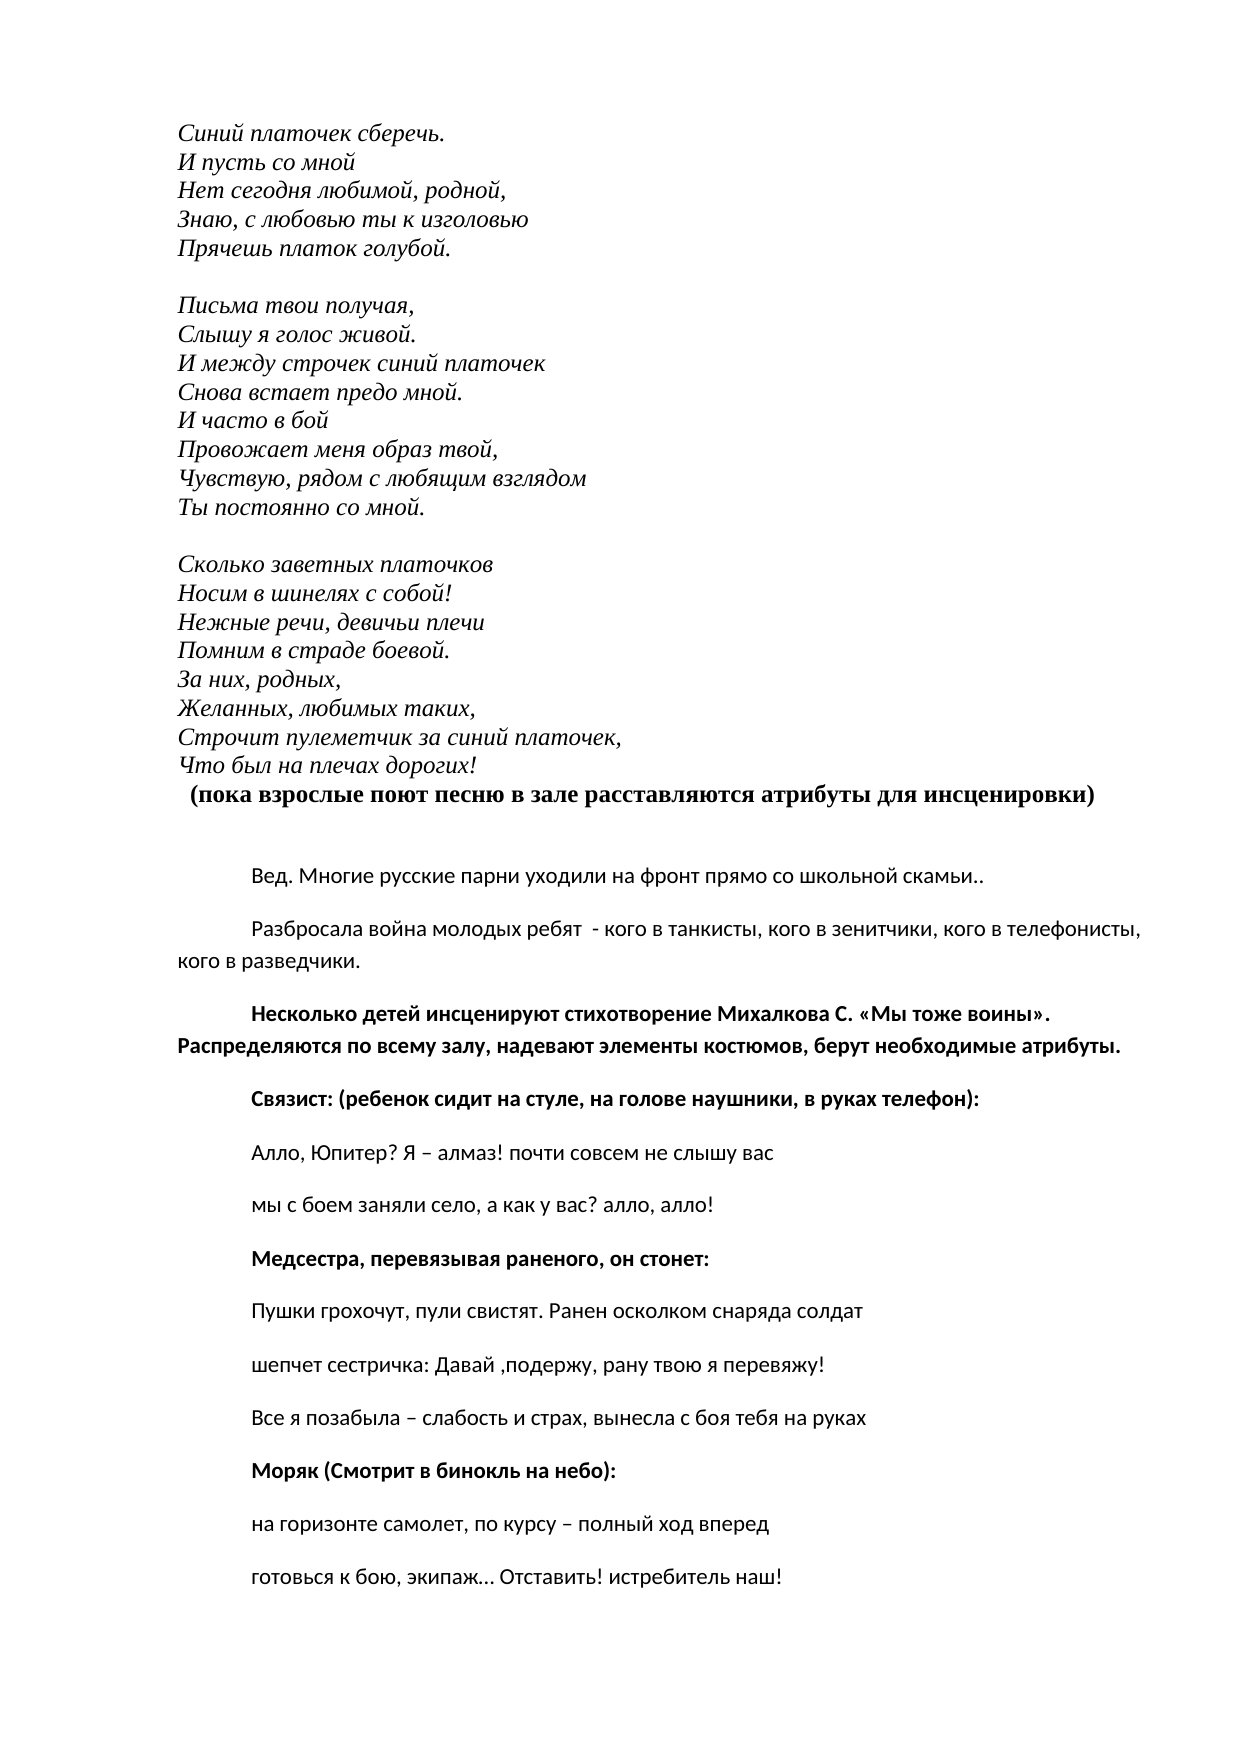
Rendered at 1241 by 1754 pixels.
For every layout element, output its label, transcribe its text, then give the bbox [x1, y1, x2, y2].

text Моряк (Смотрит в бинокль на небо): [177, 1456, 1152, 1484]
text (пока взрослые поют песню в зале расставляются атрибуты для инсценировки) [177, 779, 1152, 808]
text мы с боем заняли село, а как у вас? алло, алло! [177, 1191, 1152, 1219]
text шепчет сестричка: Давай ,подержу, рану твою я перевяжу! [177, 1350, 1152, 1378]
text Алло, Юпитер? Я – алмаз! почти совсем не слышу вас [177, 1138, 1152, 1166]
text Разбросала война молодых ребят - кого в танкисты, кого в зенитчики, кого в телефонисты, кого в разведчики. [177, 914, 1152, 974]
text Медсестра, перевязывая раненого, он стонет: [177, 1244, 1152, 1272]
text Пушки грохочут, пули свистят. Ранен осколком снаряда солдат [177, 1297, 1152, 1325]
text Все я позабыла – слабость и страх, вынесла с боя тебя на руках [177, 1403, 1152, 1431]
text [177, 118, 1152, 779]
text готовься к бою, экипаж… Отставить! истребитель наш! [177, 1562, 1152, 1590]
text на горизонте самолет, по курсу – полный ход вперед [177, 1509, 1152, 1537]
text Несколько детей инсценируют стихотворение Михалкова С. «Мы тоже воины». Распределяются по всему залу, надевают элементы костюмов, берут необходимые атрибуты. [177, 999, 1152, 1059]
text Вед. Многие русские парни уходили на фронт прямо со школьной скамьи.. [177, 861, 1152, 889]
text Связист: (ребенок сидит на стуле, на голове наушники, в руках телефон): [177, 1084, 1152, 1113]
